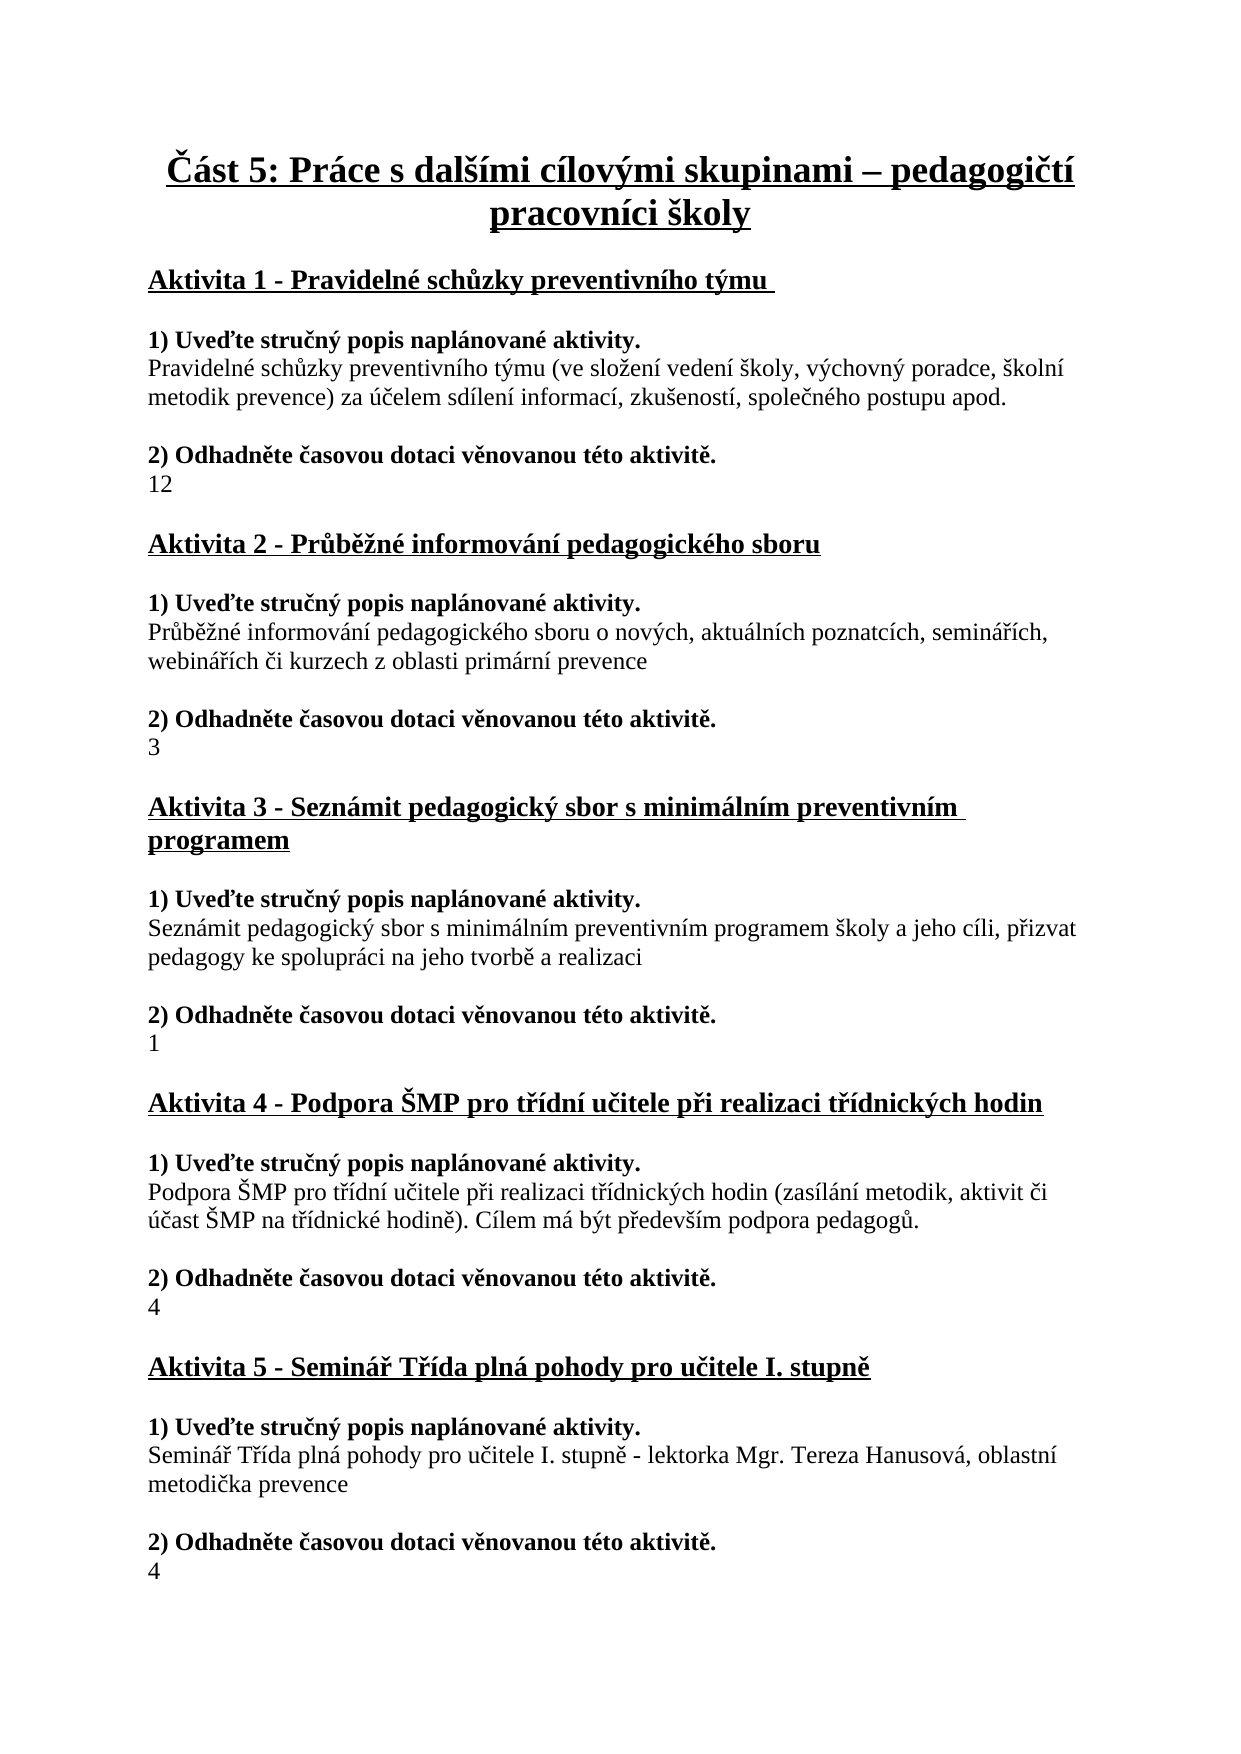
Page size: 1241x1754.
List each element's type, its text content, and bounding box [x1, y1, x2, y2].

text 1) Uveďte stručný popis naplánované aktivity. Seminář Třída plná pohody pro učitele I. stupně - lektorka Mgr. Tereza Hanusová, oblastní metodička prevence [148, 1412, 1092, 1498]
subtitle Aktivita 5 - Seminář Třída plná pohody pro učitele I. stupně [148, 1350, 1092, 1382]
text 1) Uveďte stručný popis naplánované aktivity. Průběžné informování pedagogického sboru o nových, aktuálních poznatcích, seminářích, webinářích či kurzech z oblasti primární prevence [148, 588, 1092, 674]
subtitle Aktivita 3 - Seznámit pedagogický sbor s minimálním preventivním programem [148, 790, 1092, 855]
text 2) Odhadněte časovou dotaci věnovanou této aktivitě. 12 [148, 440, 1092, 498]
subtitle Aktivita 4 - Podpora ŠMP pro třídní učitele při realizaci třídnických hodin [148, 1086, 1092, 1119]
text 1) Uveďte stručný popis naplánované aktivity. Seznámit pedagogický sbor s minimálním preventivním programem školy a jeho cíli, přizvat pedagogy ke spolupráci na jeho tvorbě a realizaci [148, 884, 1092, 971]
text 2) Odhadněte časovou dotaci věnovanou této aktivitě. 3 [148, 704, 1092, 761]
text 2) Odhadněte časovou dotaci věnovanou této aktivitě. 4 [148, 1263, 1092, 1321]
subtitle Aktivita 1 - Pravidelné schůzky preventivního týmu [148, 263, 1092, 296]
text 1) Uveďte stručný popis naplánované aktivity. Podpora ŠMP pro třídní učitele při realizaci třídnických hodin (zasílání metodik, aktivit či účast ŠMP na třídnické hodině). Cílem má být především podpora pedagogů. [148, 1148, 1092, 1234]
subtitle Aktivita 2 - Průběžné informování pedagogického sboru [148, 527, 1092, 559]
text 1) Uveďte stručný popis naplánované aktivity. Pravidelné schůzky preventivního týmu (ve složení vedení školy, výchovný poradce, školní metodik prevence) za účelem sdílení informací, zkušeností, společného postupu apod. [148, 325, 1092, 411]
text 2) Odhadněte časovou dotaci věnovanou této aktivitě. 1 [148, 1000, 1092, 1057]
subtitle Část 5: Práce s dalšími cílovými skupinami – pedagogičtí pracovníci školy [148, 148, 1092, 234]
text 2) Odhadněte časovou dotaci věnovanou této aktivitě. 4 [148, 1527, 1092, 1584]
